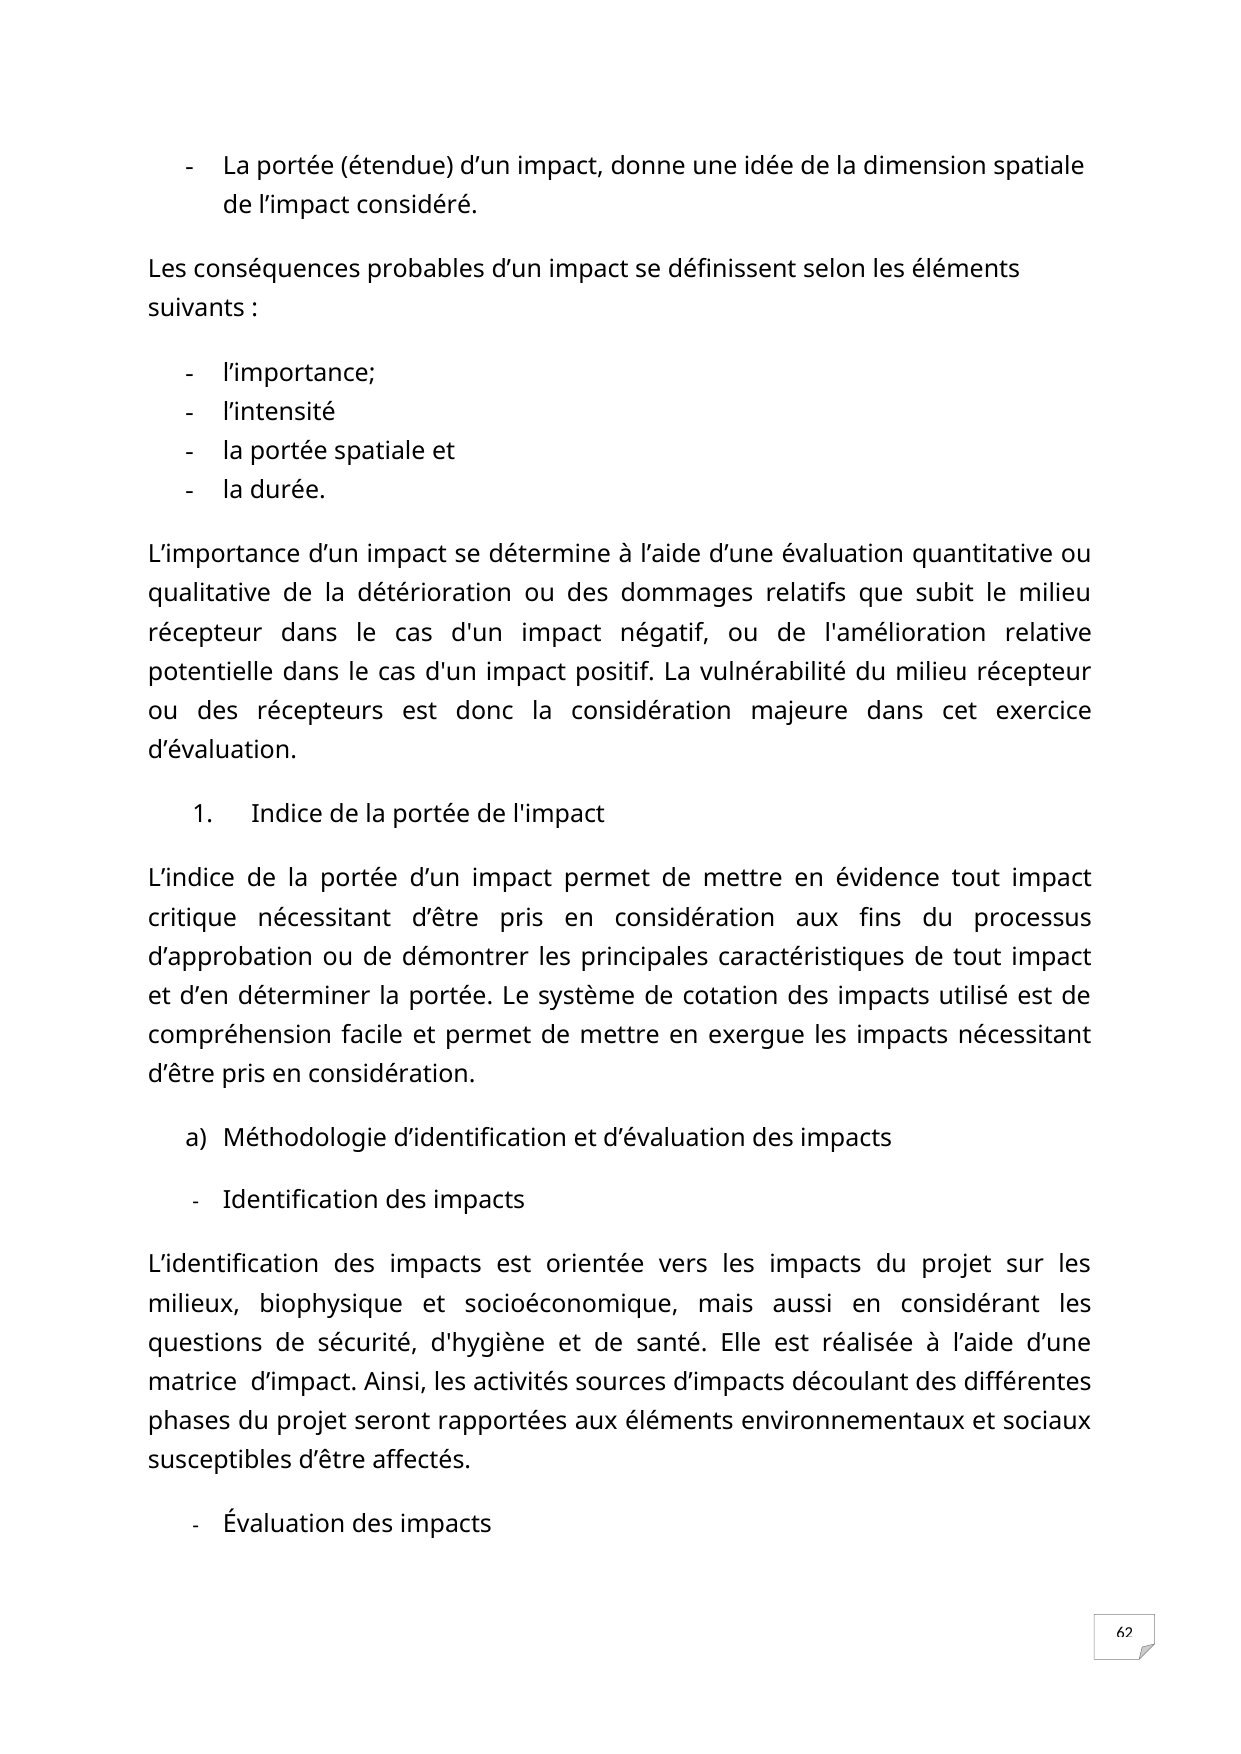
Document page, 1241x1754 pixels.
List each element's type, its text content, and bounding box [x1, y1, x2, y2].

text L’importance d’un impact se détermine à l’aide d’une évaluation quantitative ou qualitative de la détérioration ou des dommages relatifs que subit le milieu récepteur dans le cas d'un impact négatif, ou de l'amélioration relative potentielle dans le cas d'un impact positif. La vulnérabilité du milieu récepteur ou des récepteurs est donc la considération majeure dans cet exercice d’évaluation. [148, 536, 1093, 766]
text L’indice de la portée d’un impact permet de mettre en évidence tout impact critique nécessitant d’être pris en considération aux fins du processus d’approbation ou de démontrer les principales caractéristiques de tout impact et d’en déterminer la portée. Le système de cotation des impacts utilisé est de compréhension facile et permet de mettre en exergue les impacts nécessitant d’être pris en considération. [148, 860, 1093, 1090]
list l’intensité [185, 393, 1093, 427]
list Identification des impacts [192, 1182, 1093, 1216]
text L’identification des impacts est orientée vers les impacts du projet sur les milieux, biophysique et socioéconomique, mais aussi en considérant les questions de sécurité, d'hygiène et de santé. Elle est réalisée à l’aide d’une matrice d’impact. Ainsi, les activités sources d’impacts découlant des différentes phases du projet seront rapportées aux éléments environnementaux et sociaux susceptibles d’être affectés. [148, 1246, 1093, 1476]
list Indice de la portée de l'impact [192, 796, 1093, 830]
list l’importance; [185, 354, 1093, 388]
list la portée spatiale et [185, 433, 1093, 467]
text Les conséquences probables d’un impact se définissent selon les éléments suivants : [148, 251, 1093, 324]
list Évaluation des impacts [192, 1506, 1093, 1540]
subtitle Méthodologie d’identification et d’évaluation des impacts [185, 1120, 1093, 1154]
list La portée (étendue) d’un impact, donne une idée de la dimension spatiale de l’impact considéré. [185, 148, 1093, 221]
list la durée. [185, 472, 1093, 506]
